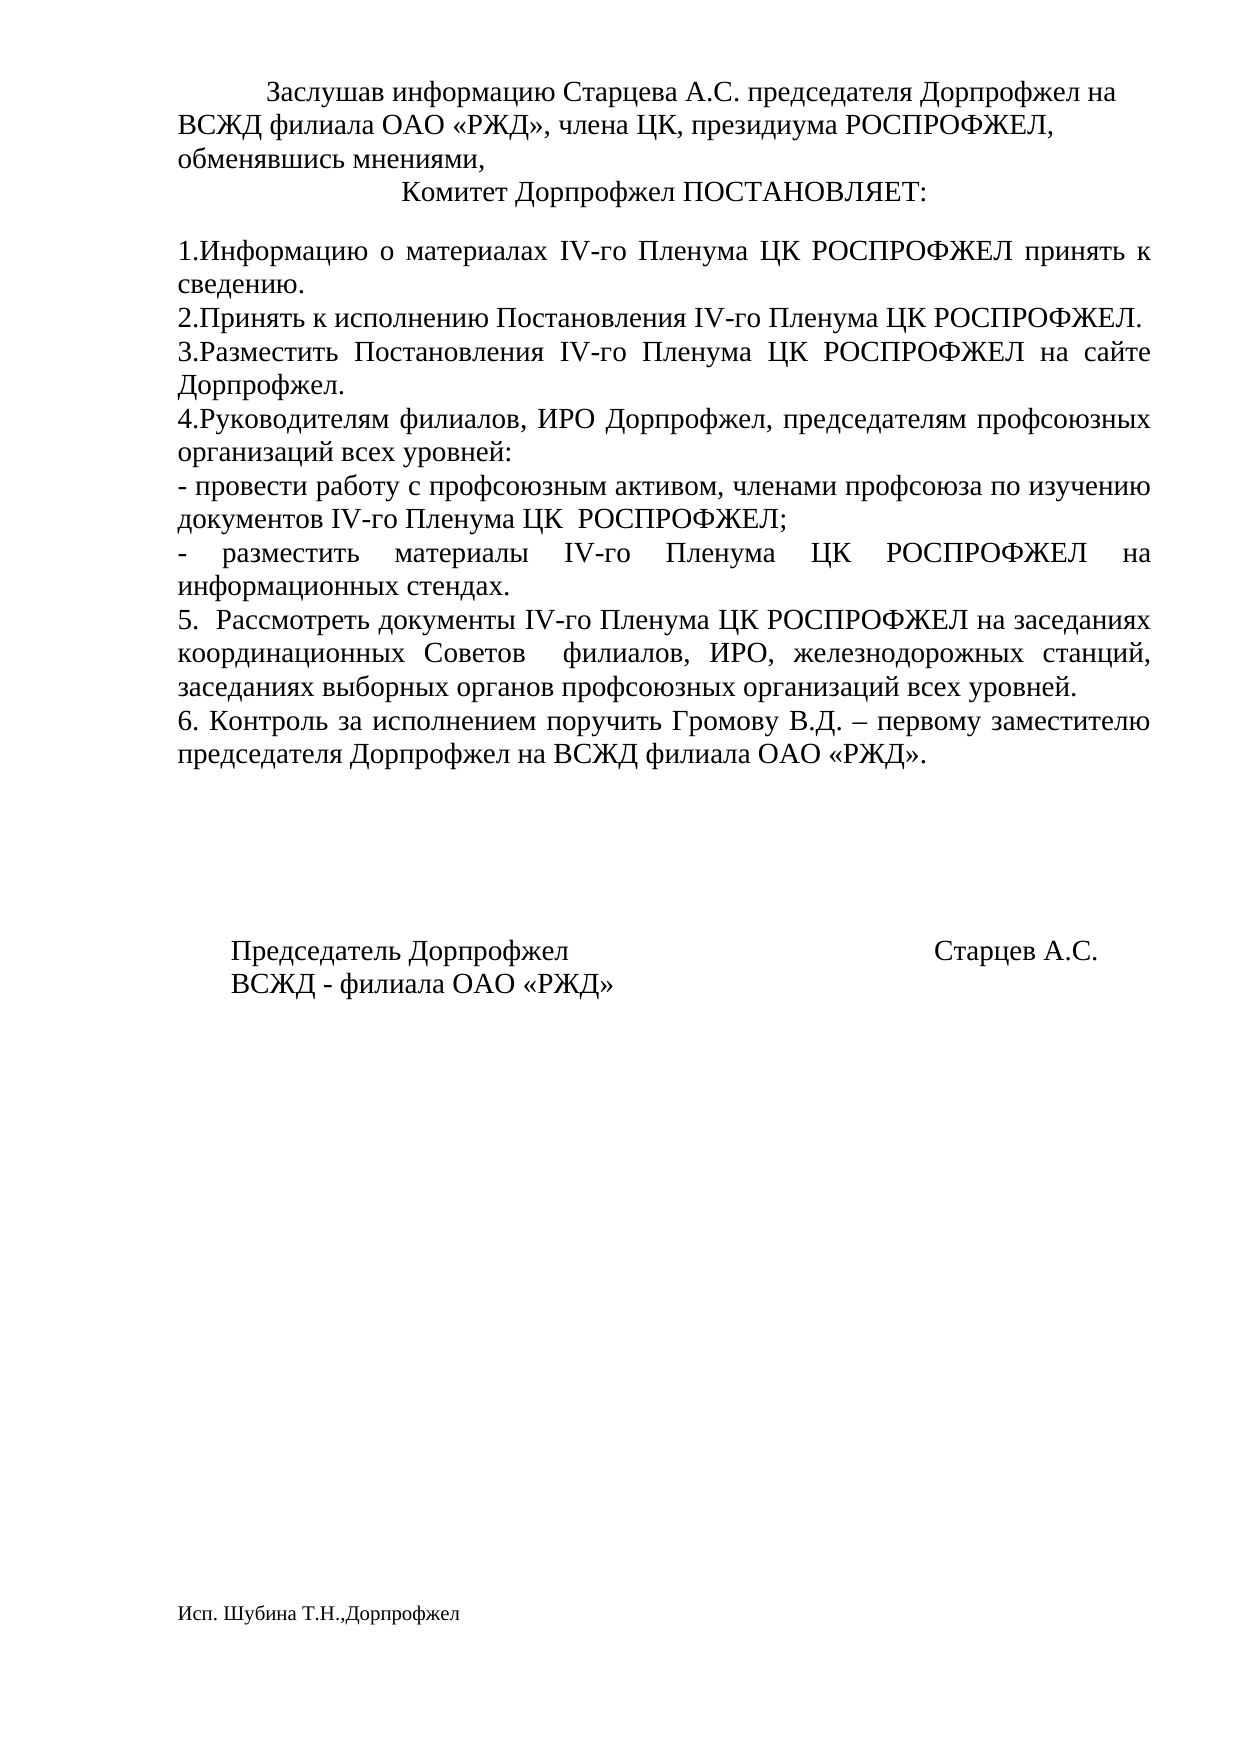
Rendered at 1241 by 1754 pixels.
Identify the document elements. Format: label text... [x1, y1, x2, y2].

text 4.Руководителям филиалов, ИРО Дорпрофжел, председателям профсоюзных организаций всех уровней: [177, 401, 1152, 468]
text Комитет Дорпрофжел ПОСТАНОВЛЯЕТ: [177, 174, 1152, 208]
table_header Председатель Дорпрофжел ВСЖД - филиала ОАО «РЖД» [219, 933, 664, 1096]
text Исп. Шубина Т.Н.,Дорпрофжел [177, 1601, 1152, 1625]
table_header Старцев А.С. [664, 933, 1109, 1096]
text 6. Контроль за исполнением поручить Громову В.Д. – первому заместителю председателя Дорпрофжел на ВСЖД филиала ОАО «РЖД». [177, 703, 1152, 770]
text - провести работу с профсоюзным активом, членами профсоюза по изучению документов IV-го Пленума ЦК РОСПРОФЖЕЛ; [177, 468, 1152, 535]
text - разместить материалы IV-го Пленума ЦК РОСПРОФЖЕЛ на информационных стендах. [177, 535, 1152, 602]
text Заслушав информацию Старцева А.С. председателя Дорпрофжел на ВСЖД филиала ОАО «РЖД», члена ЦК, президиума РОСПРОФЖЕЛ, обменявшись мнениями, [177, 74, 1152, 174]
text 5. Рассмотреть документы IV-го Пленума ЦК РОСПРОФЖЕЛ на заседаниях координационных Советов филиалов, ИРО, железнодорожных станций, заседаниях выборных органов профсоюзных организаций всех уровней. [177, 602, 1152, 703]
text 2.Принять к исполнению Постановления IV-го Пленума ЦК РОСПРОФЖЕЛ. [177, 300, 1152, 334]
text 3.Разместить Постановления IV-го Пленума ЦК РОСПРОФЖЕЛ на сайте Дорпрофжел. [177, 334, 1152, 401]
text 1.Информацию о материалах IV-го Пленума ЦК РОСПРОФЖЕЛ принять к сведению. [177, 233, 1152, 300]
